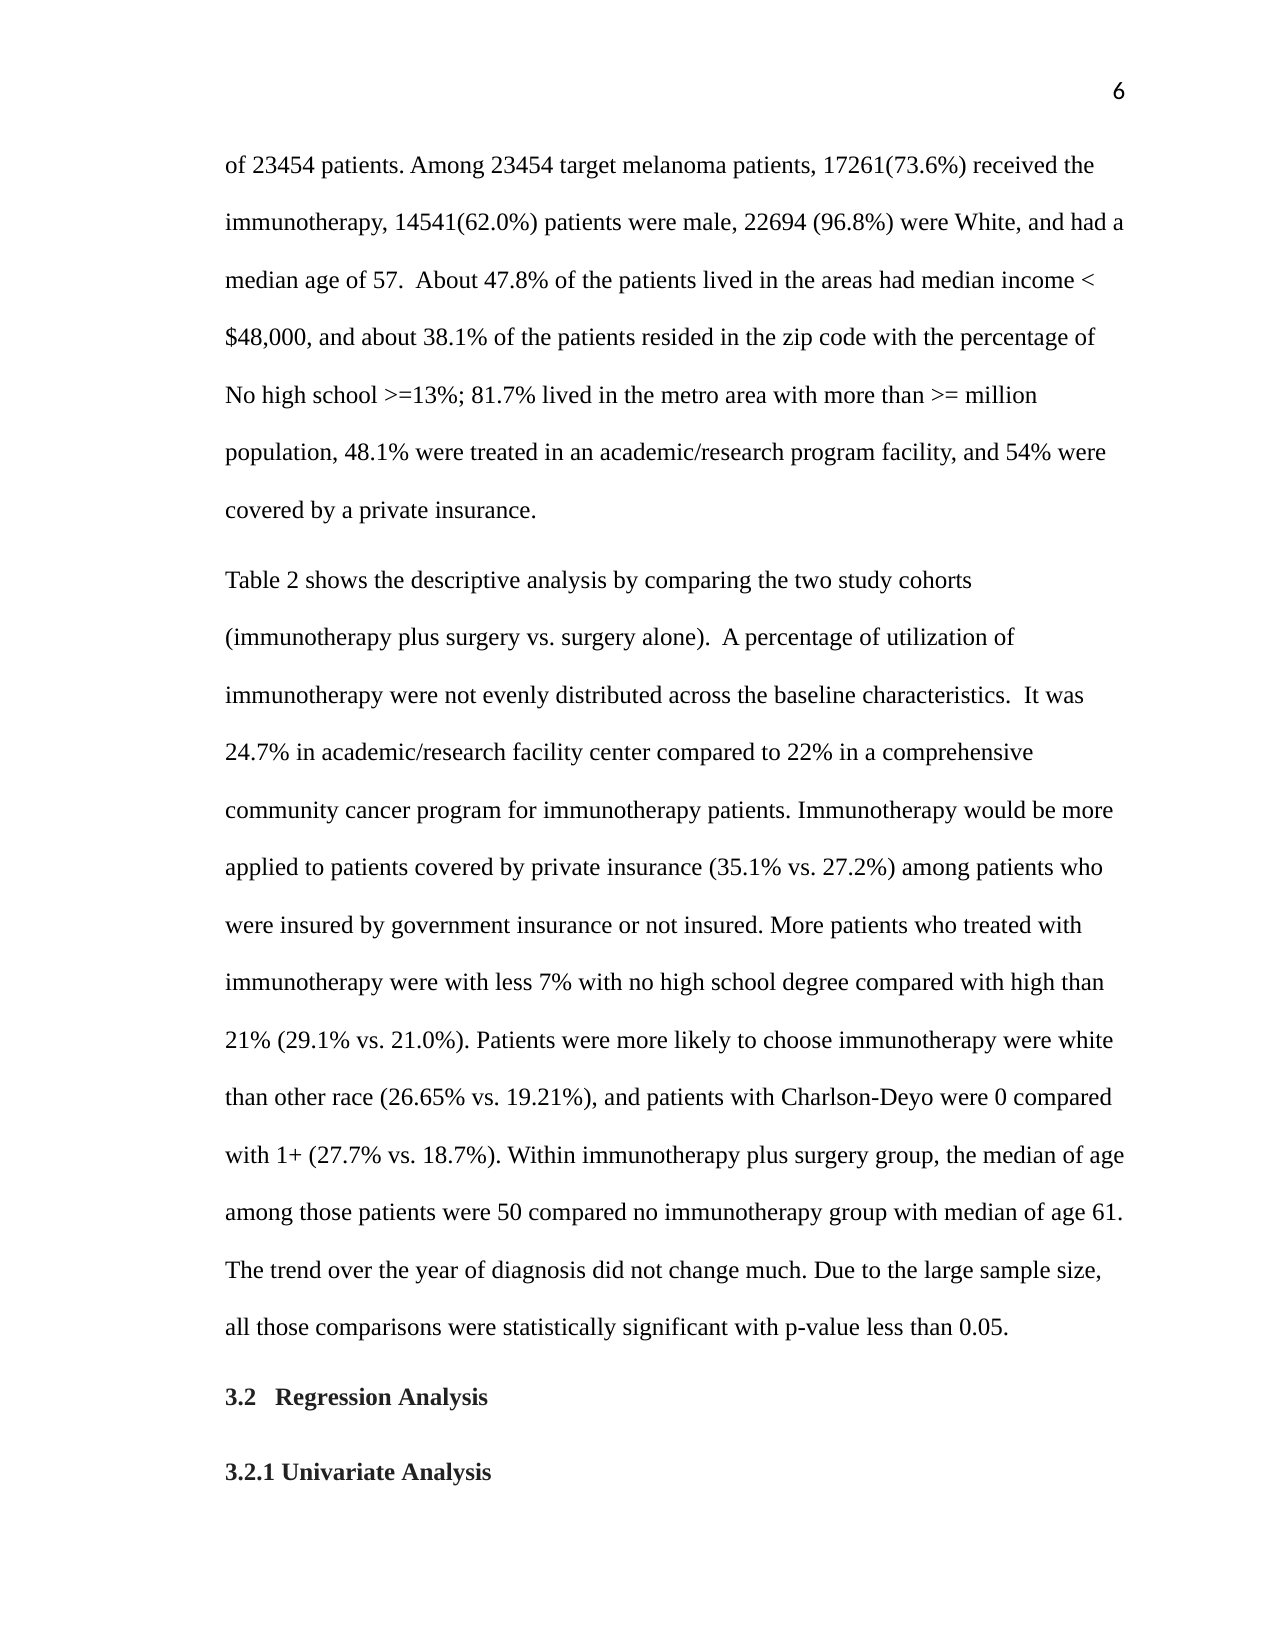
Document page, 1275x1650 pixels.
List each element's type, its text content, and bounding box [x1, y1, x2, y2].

subtitle Table 2 shows the descriptive analysis by comparing the two study cohorts (immunotherapy plus surgery vs. surgery alone). A percentage of utilization of immunotherapy were not evenly distributed across the baseline characteristics. It was 24.7% in academic/research facility center compared to 22% in a comprehensive community cancer program for immunotherapy patients. Immunotherapy would be more applied to patients covered by private insurance (35.1% vs. 27.2%) among patients who were insured by government insurance or not insured. More patients who treated with immunotherapy were with less 7% with no high school degree compared with high than 21% (29.1% vs. 21.0%). Patients were more likely to choose immunotherapy were white than other race (26.65% vs. 19.21%), and patients with Charlson-Deyo were 0 compared with 1+ (27.7% vs. 18.7%). Within immunotherapy plus surgery group, the median of age among those patients were 50 compared no immunotherapy group with median of age 61. The trend over the year of diagnosis did not change much. Due to the large sample size, all those comparisons were statistically significant with p-value less than 0.05. [225, 565, 1125, 1341]
text 3.2.1 Univariate Analysis [225, 1457, 1125, 1485]
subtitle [225, 150, 1125, 524]
text 3.2 Regression Analysis [225, 1382, 1125, 1411]
